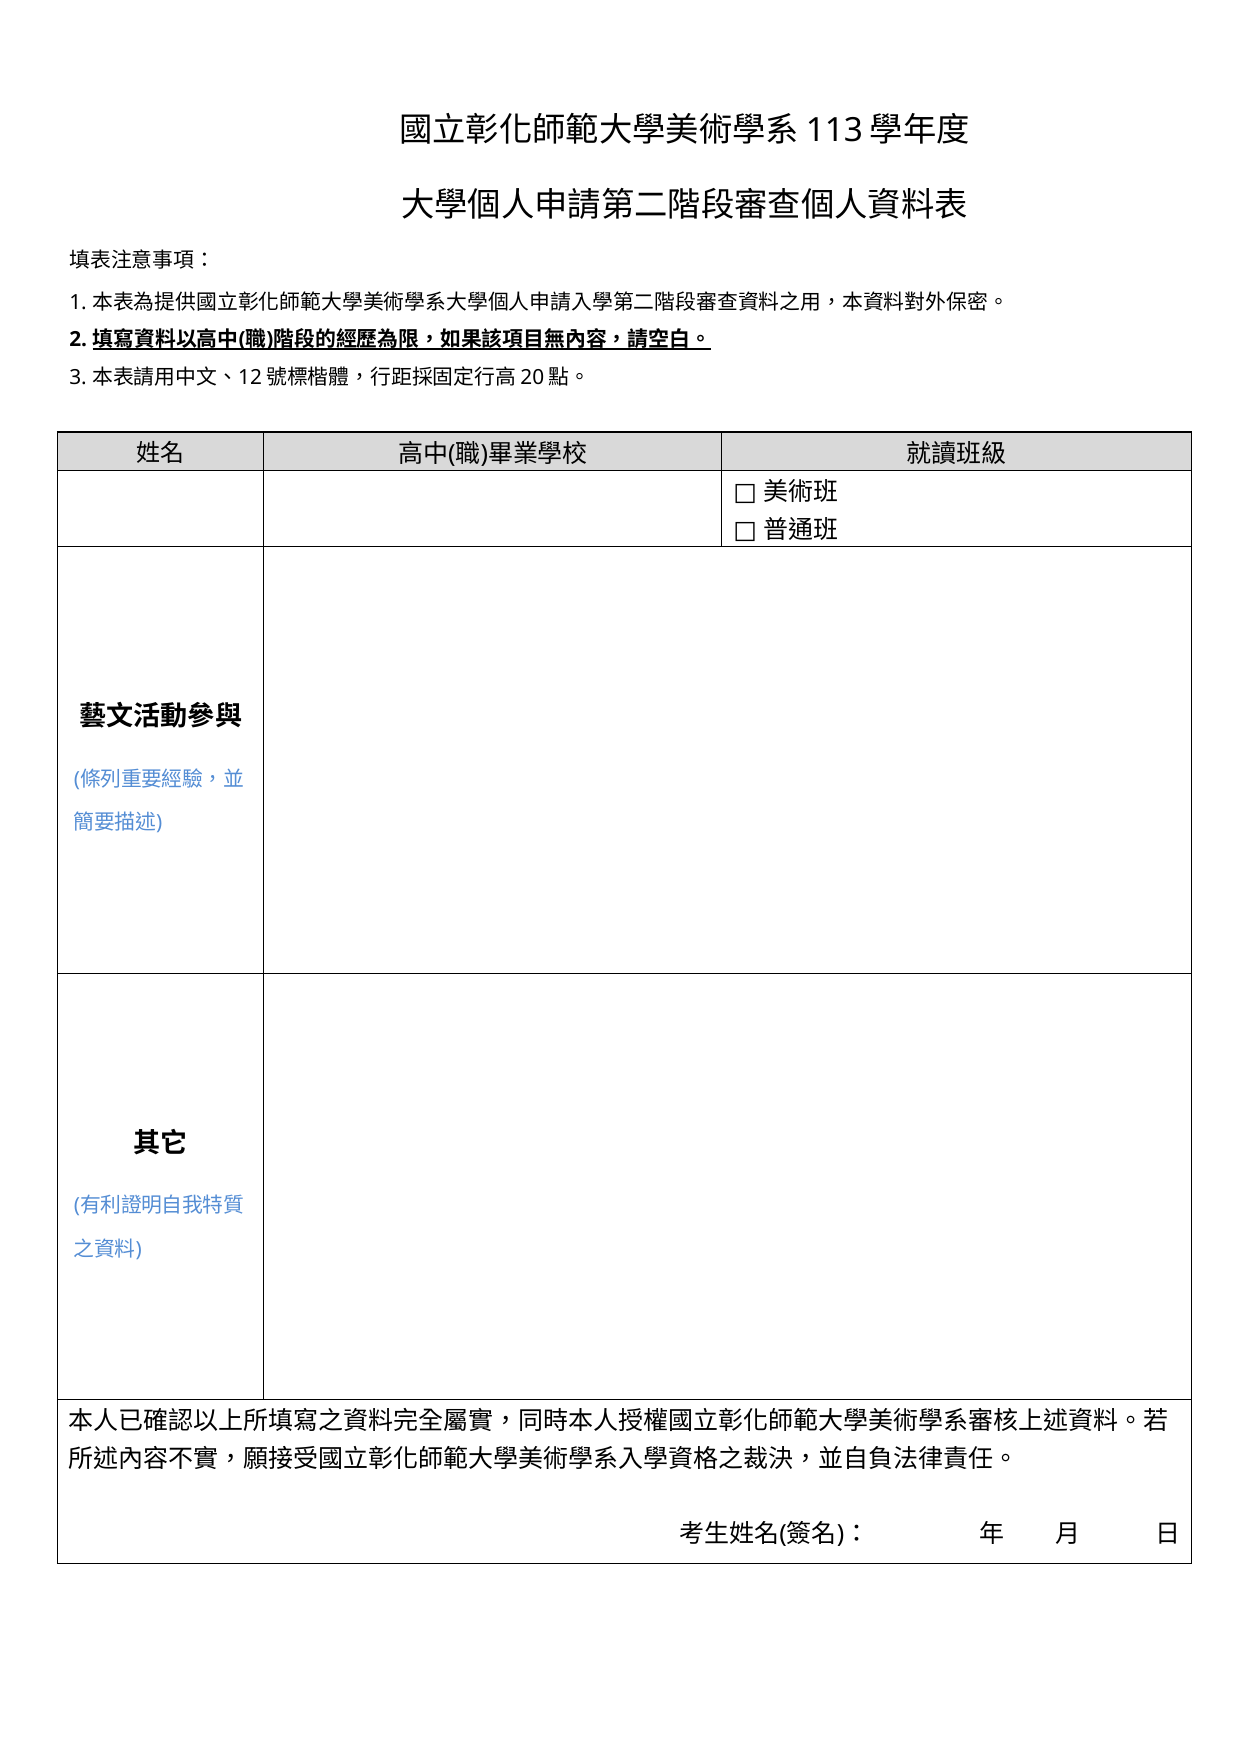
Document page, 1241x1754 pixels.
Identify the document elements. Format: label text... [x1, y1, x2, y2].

table_header 高中(職)畢業學校 [264, 433, 721, 470]
table_cell 本人已確認以上所填寫之資料完全屬實，同時本人授權國立彰化師範大學美術學系審核上述資料。若 所述內容不實，願接受國立彰化師範大學美術學系入學資格之裁決，並自負法律責任。 考生姓名(簽名)： 年 月 日 [58, 1400, 1191, 1563]
table_header 就讀班級 [722, 433, 1191, 470]
table_cell [264, 471, 721, 546]
text 大學個人申請第二階段審查個人資料表 [187, 164, 1181, 239]
table_cell 藝文活動參與 (條列重要經驗，並簡要描述) [58, 547, 263, 972]
text 國立彰化師範大學美術學系113學年度 [187, 89, 1181, 164]
table_cell 其它 (有利證明自我特質之資料) [58, 974, 263, 1399]
table_cell [264, 547, 1191, 972]
table_cell [58, 471, 263, 546]
table_cell [264, 974, 1191, 1399]
text 3. 本表請用中文、12號標楷體，行距採固定行高20點。 [69, 356, 1181, 394]
text 1. 本表為提供國立彰化師範大學美術學系大學個人申請入學第二階段審查資料之用，本資料對外保密。 [69, 281, 1181, 319]
table_cell □ 美術班 □ 普通班 [722, 471, 1191, 546]
text 2. 填寫資料以高中(職)階段的經歷為限，如果該項目無內容，請空白。 [69, 319, 1181, 356]
table_header 姓名 [58, 433, 263, 470]
text 填表注意事項： [69, 239, 1181, 277]
